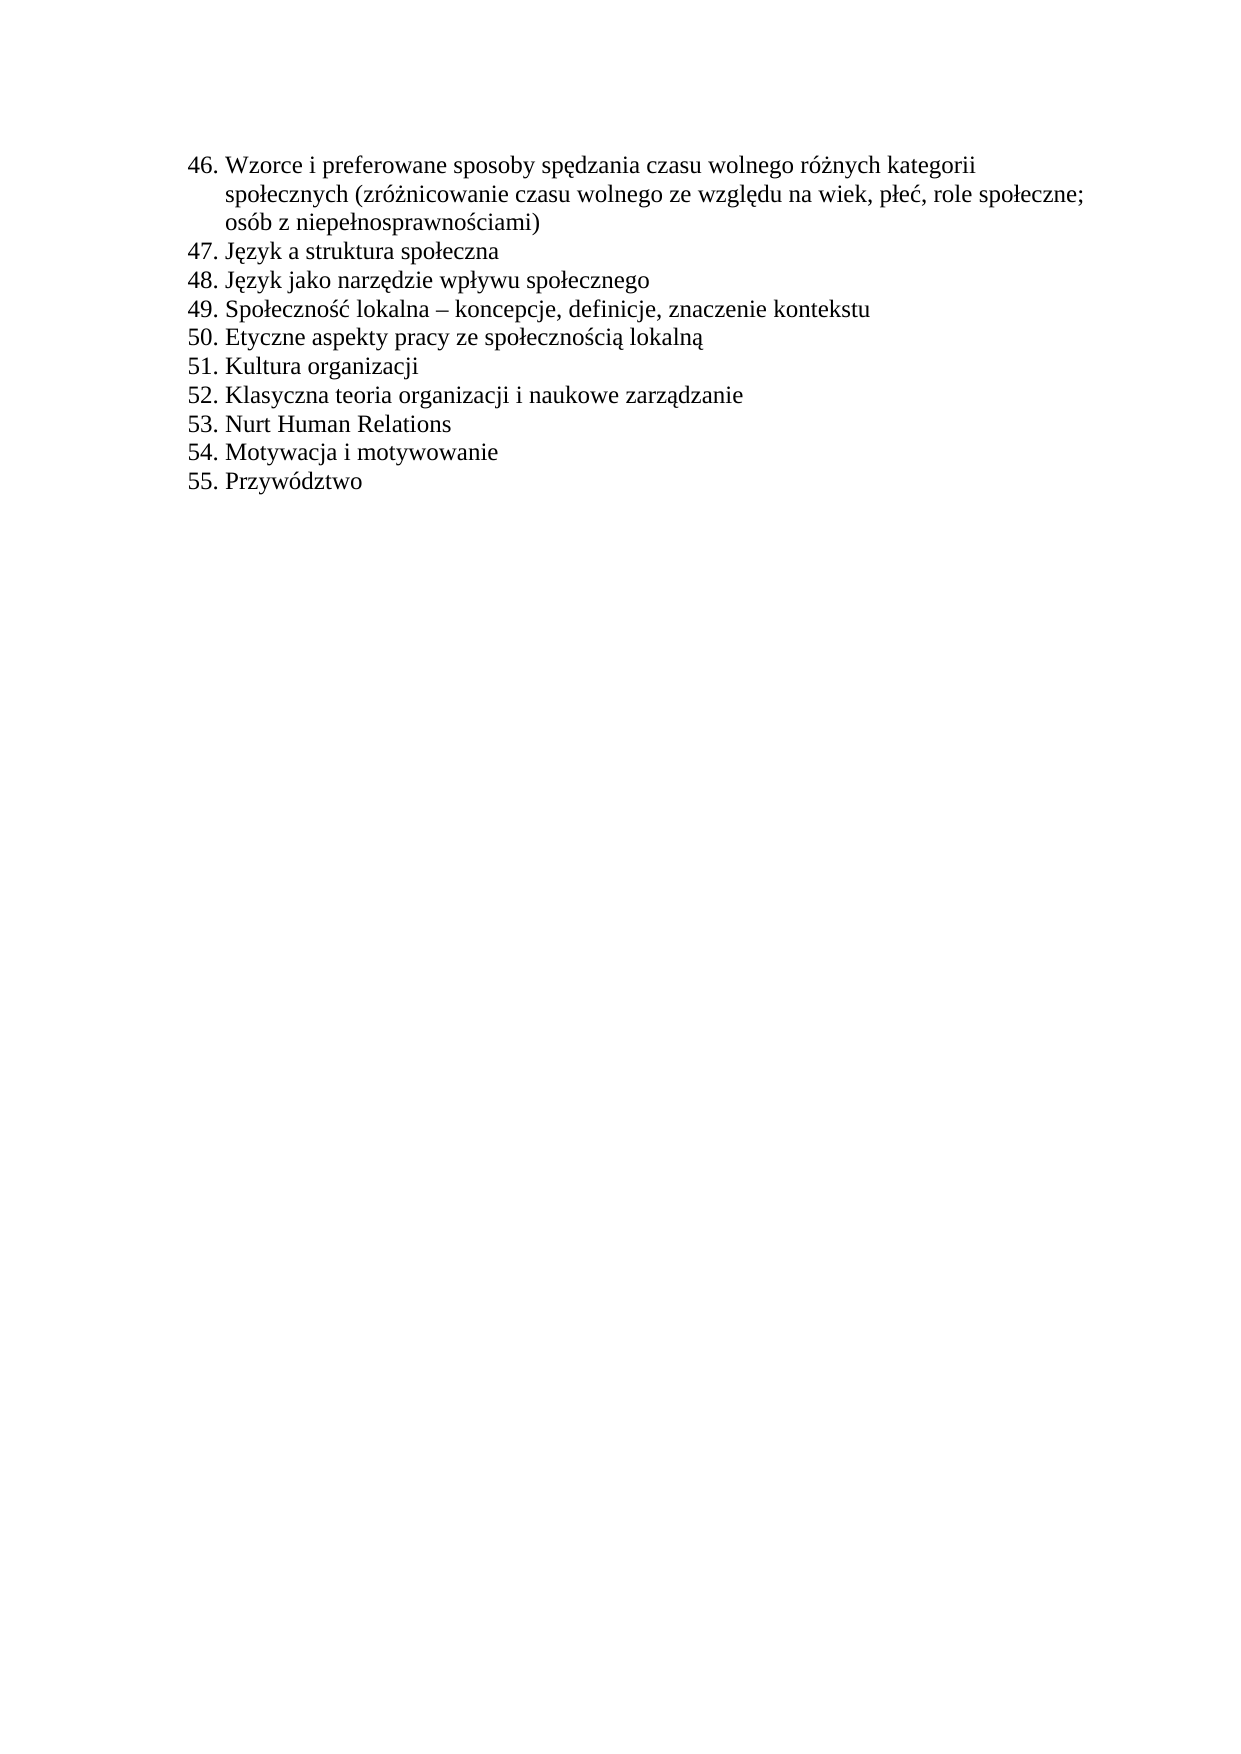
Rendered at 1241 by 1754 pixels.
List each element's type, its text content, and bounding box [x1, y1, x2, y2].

list Kultura organizacji [187, 351, 1090, 380]
list Język jako narzędzie wpływu społecznego [187, 265, 1090, 294]
list Wzorce i preferowane sposoby spędzania czasu wolnego różnych kategorii społecznych (zróżnicowanie czasu wolnego ze względu na wiek, płeć, role społeczne; osób z niepełnosprawnościami) [187, 150, 1090, 236]
list Klasyczna teoria organizacji i naukowe zarządzanie [187, 380, 1090, 409]
list Społeczność lokalna – koncepcje, definicje, znaczenie kontekstu [187, 294, 1090, 322]
list Nurt Human Relations [187, 409, 1090, 437]
list Motywacja i motywowanie [187, 437, 1090, 466]
list Język a struktura społeczna [187, 236, 1090, 265]
list Przywództwo [187, 466, 1090, 495]
list Etyczne aspekty pracy ze społecznością lokalną [187, 322, 1090, 351]
